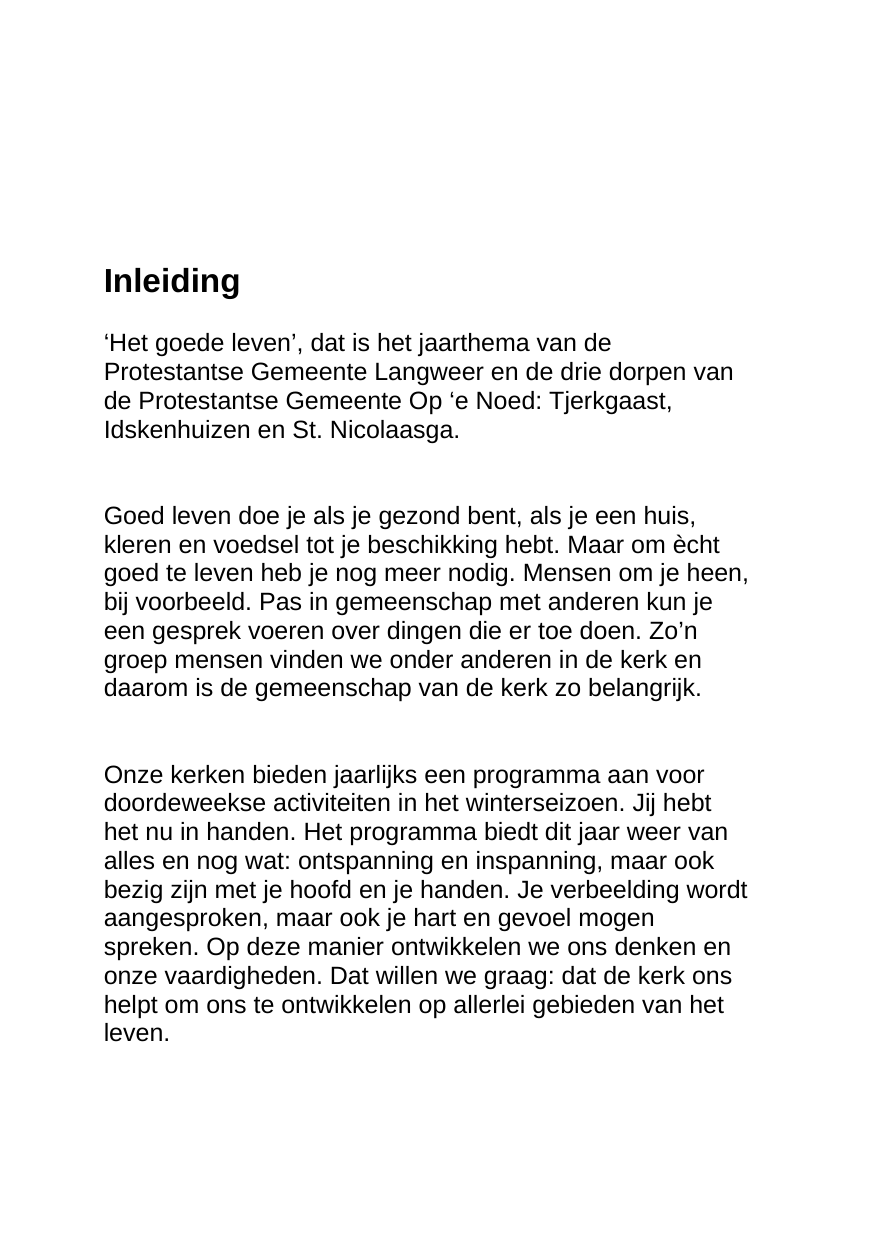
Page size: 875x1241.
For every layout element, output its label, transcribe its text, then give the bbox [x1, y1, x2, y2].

text Inleiding [103, 261, 753, 299]
text ‘Het goede leven’, dat is het jaarthema van de Protestantse Gemeente Langweer en de drie dorpen van de Protestantse Gemeente Op ‘e Noed: Tjerkgaast, Idskenhuizen en St. Nicolaasga. [103, 328, 753, 443]
text Goed leven doe je als je gezond bent, als je een huis, kleren en voedsel tot je beschikking hebt. Maar om ècht goed te leven heb je nog meer nodig. Mensen om je heen, bij voorbeeld. Pas in gemeenschap met anderen kun je een gesprek voeren over dingen die er toe doen. Zo’n groep mensen vinden we onder anderen in de kerk en daarom is de gemeenschap van de kerk zo belangrijk. [103, 501, 753, 702]
text Onze kerken bieden jaarlijks een programma aan voor doordeweekse activiteiten in het winterseizoen. Jij hebt het nu in handen. Het programma biedt dit jaar weer van alles en nog wat: ontspanning en inspanning, maar ook bezig zijn met je hoofd en je handen. Je verbeelding wordt aangesproken, maar ook je hart en gevoel mogen spreken. Op deze manier ontwikkelen we ons denken en onze vaardigheden. Dat willen we graag: dat de kerk ons helpt om ons te ontwikkelen op allerlei gebieden van het leven. [103, 759, 753, 1047]
